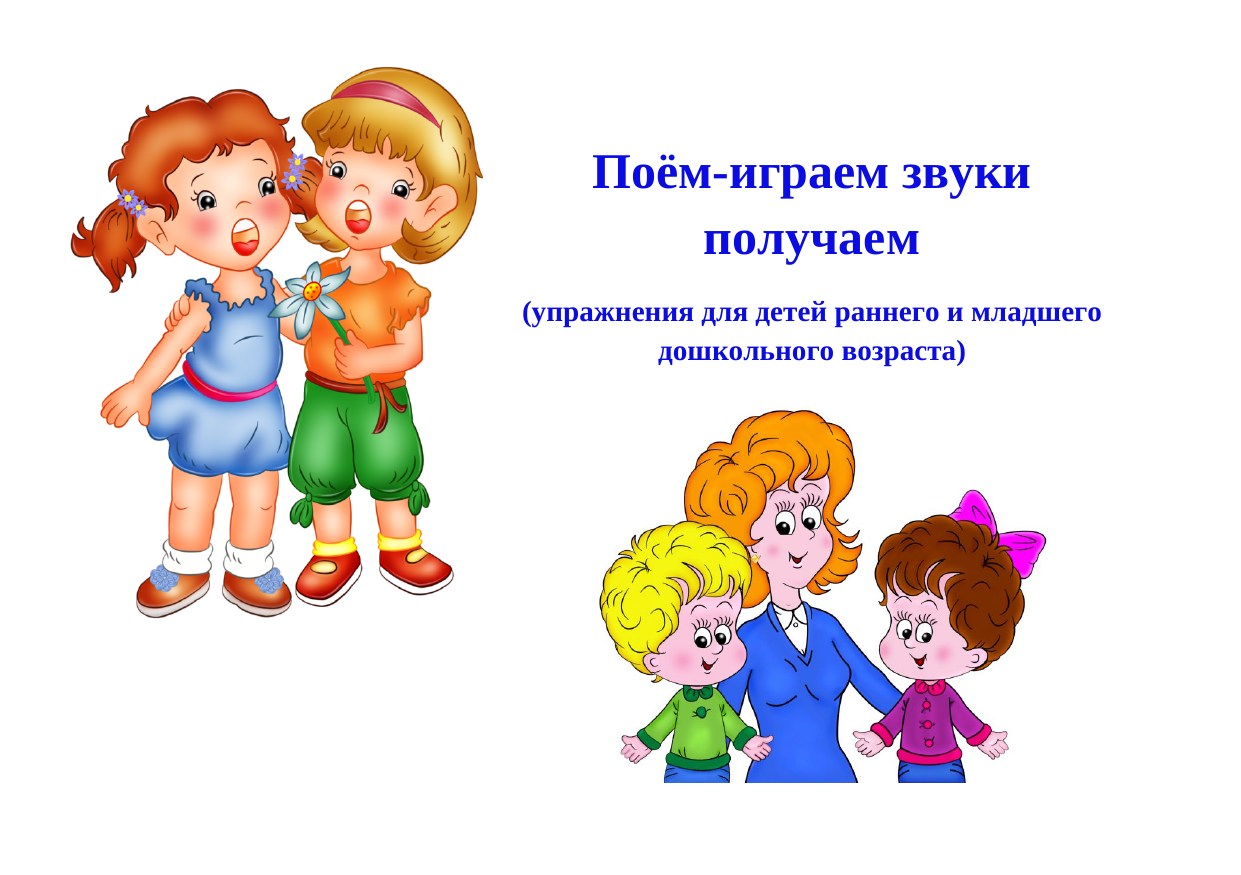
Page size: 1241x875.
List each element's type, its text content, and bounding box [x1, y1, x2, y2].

picture [592, 407, 1050, 783]
text (упражнения для детей раннего и младшего дошкольного возраста) [483, 294, 1122, 367]
text Поём-играем звуки получаем [483, 142, 1122, 265]
picture [45, 57, 483, 622]
